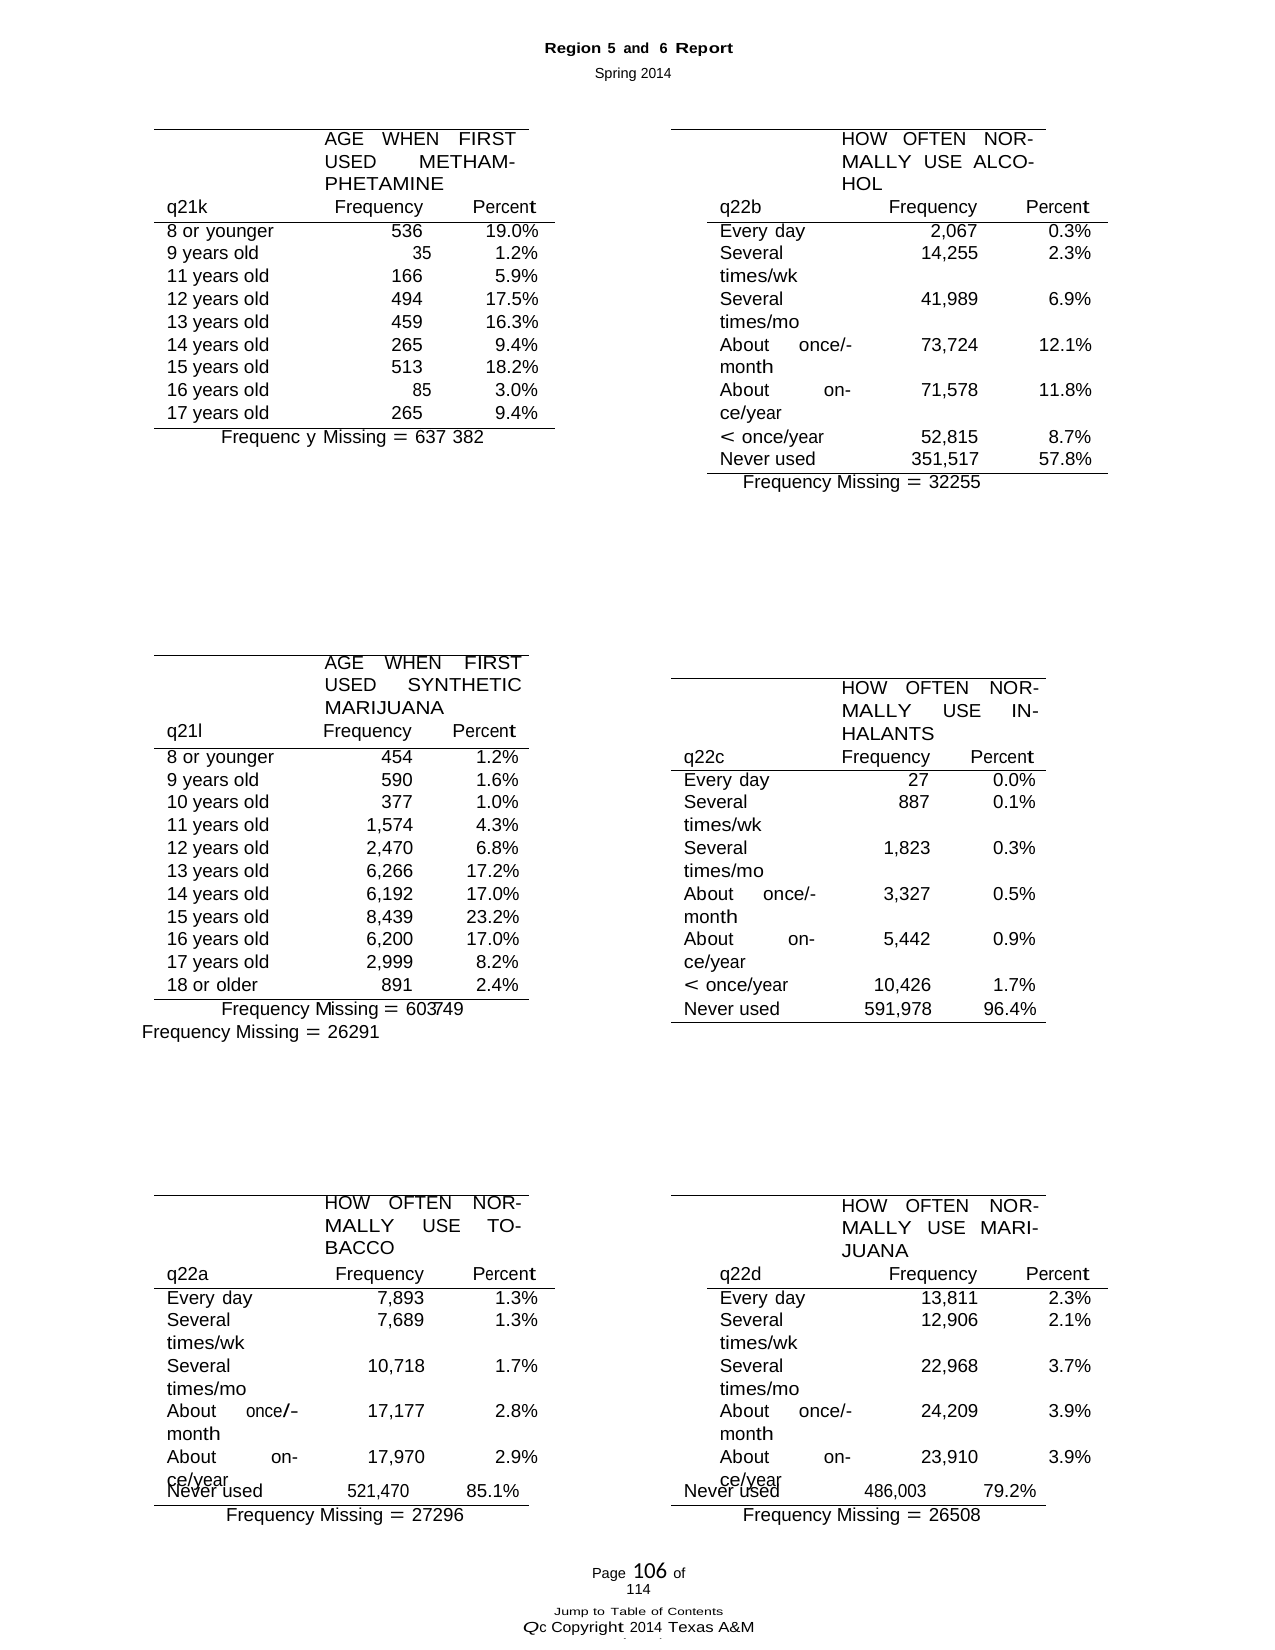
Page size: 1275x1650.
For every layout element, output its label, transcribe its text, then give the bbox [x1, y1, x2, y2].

text HOW OFTEN NOR- MALLY USE MARI- JUANA [841, 1194, 1039, 1261]
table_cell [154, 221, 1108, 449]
text HOW OFTEN NOR- [841, 129, 1098, 149]
text AGE WHEN FIRST USED SYNTHETIC MARIJUANA [324, 652, 522, 718]
text 7 [433, 998, 1098, 1019]
text q21l Frequency Percent [167, 719, 523, 741]
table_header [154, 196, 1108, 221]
text Frequency Missing = 32255 [743, 474, 1098, 492]
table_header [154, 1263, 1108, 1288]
text HOW OFTEN NOR- MALLY USE TO- BACCO [324, 1192, 522, 1259]
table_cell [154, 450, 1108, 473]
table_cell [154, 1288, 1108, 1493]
text AGE WHEN FIRST [324, 129, 523, 149]
text HOW OFTEN NOR- MALLY USE IN- HALANTS [841, 677, 1039, 744]
text USED METHAM- PHETAMINE [324, 150, 522, 194]
text Frequency Missing = 26291 [142, 1021, 1098, 1042]
text MALLY USE ALCO- HOL [841, 150, 1039, 194]
